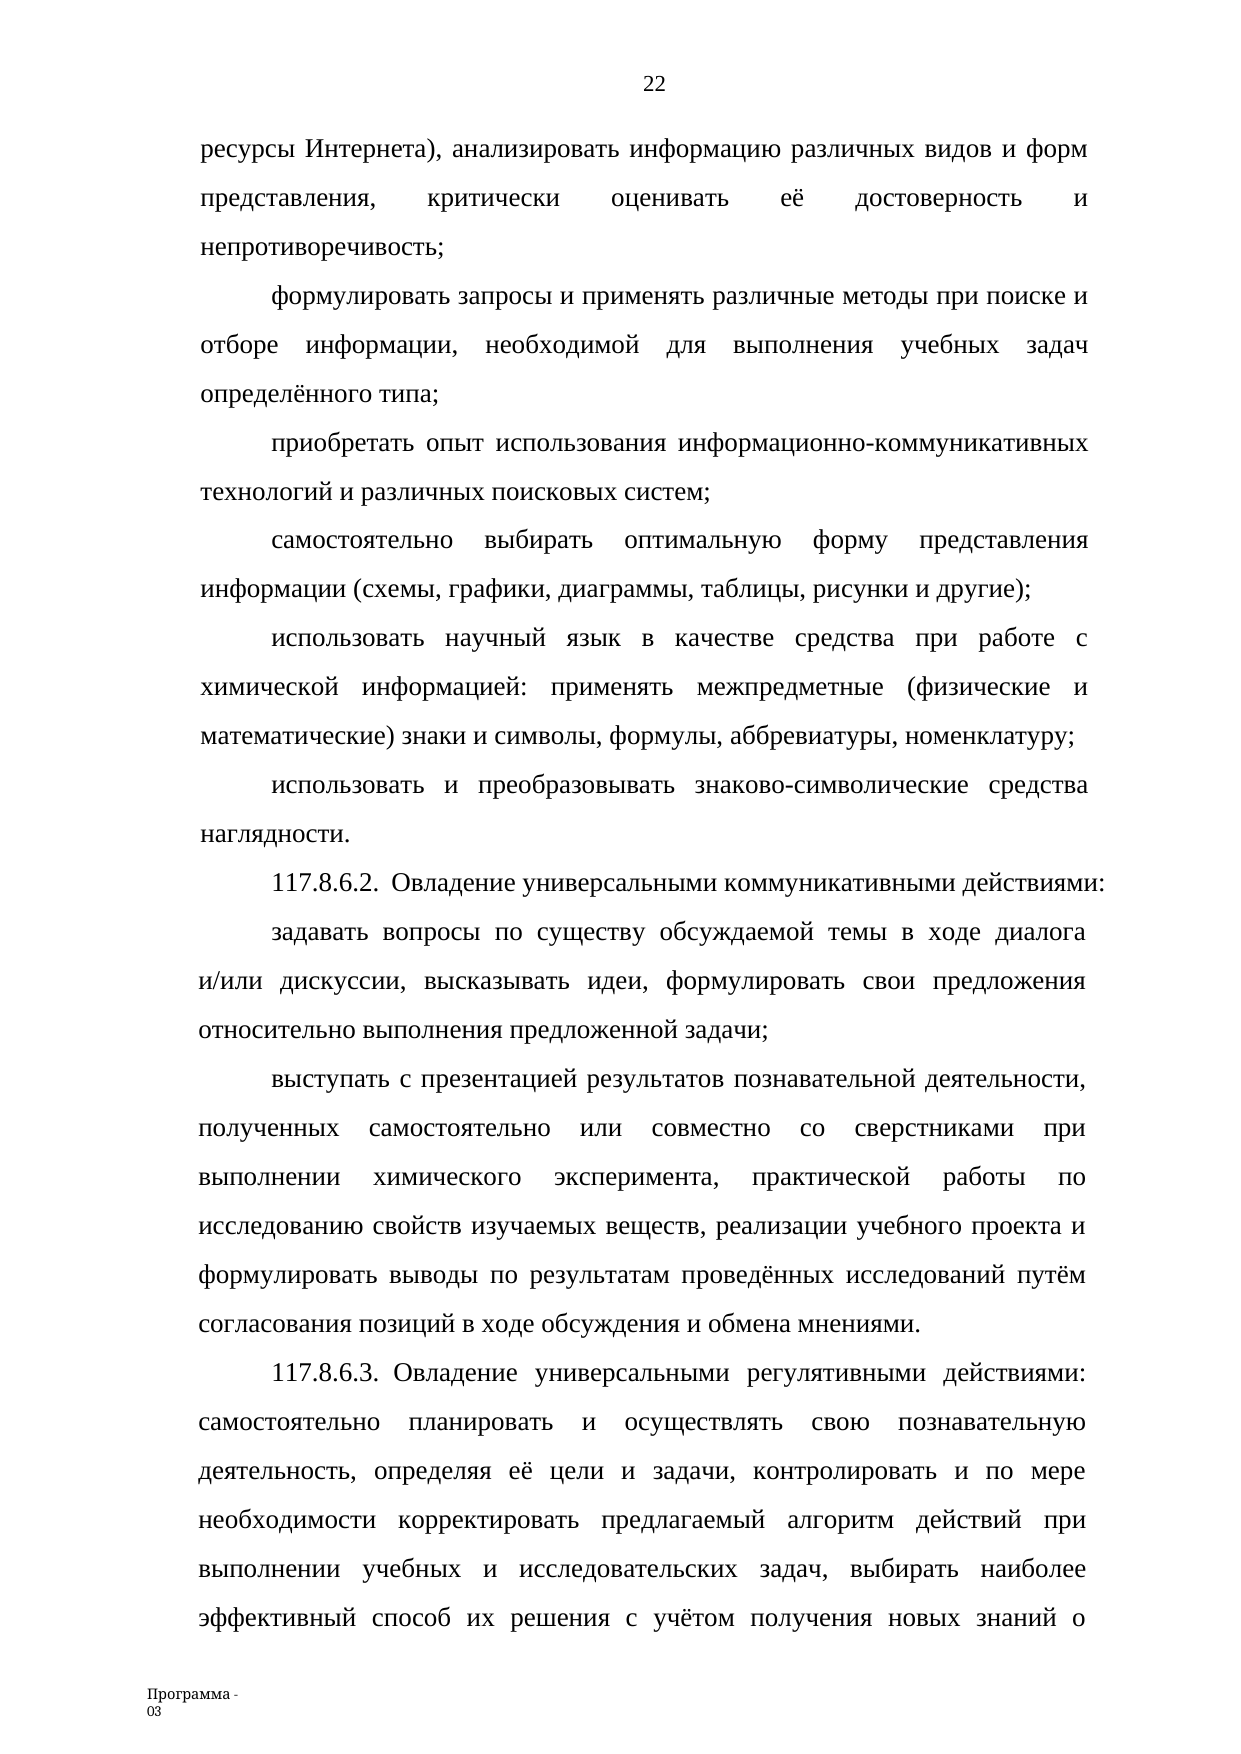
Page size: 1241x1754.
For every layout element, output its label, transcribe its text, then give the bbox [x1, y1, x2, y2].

text самостоятельно выбирать оптимальную форму представления информации (схемы, графики, диаграммы, таблицы, рисунки и другие); [200, 510, 1089, 608]
text приобретать опыт использования информационно-коммуникативных технологий и различных поисковых систем; [200, 412, 1089, 510]
list Овладение универсальными коммуникативными действиями: [200, 852, 1152, 901]
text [200, 118, 1089, 265]
text выступать с презентацией результатов познавательной деятельности, полученных самостоятельно или совместно со сверстниками при выполнении химического эксперимента, практической работы по исследованию свойств изучаемых веществ, реализации учебного проекта и формулировать выводы по результатам проведённых исследований путём согласования позиций в ходе обсуждения и обмена мнениями. [198, 1048, 1087, 1342]
text использовать и преобразовывать знаково-символические средства наглядности. [200, 754, 1089, 852]
text задавать вопросы по существу обсуждаемой темы в ходе диалога и/или дискуссии, высказывать идеи, формулировать свои предложения относительно выполнения предложенной задачи; [198, 901, 1087, 1048]
text формулировать запросы и применять различные методы при поиске и отборе информации, необходимой для выполнения учебных задач определённого типа; [200, 265, 1089, 412]
text использовать научный язык в качестве средства при работе с химической информацией: применять межпредметные (физические и математические) знаки и символы, формулы, аббревиатуры, номенклатуру; [200, 608, 1089, 754]
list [198, 1342, 1087, 1636]
